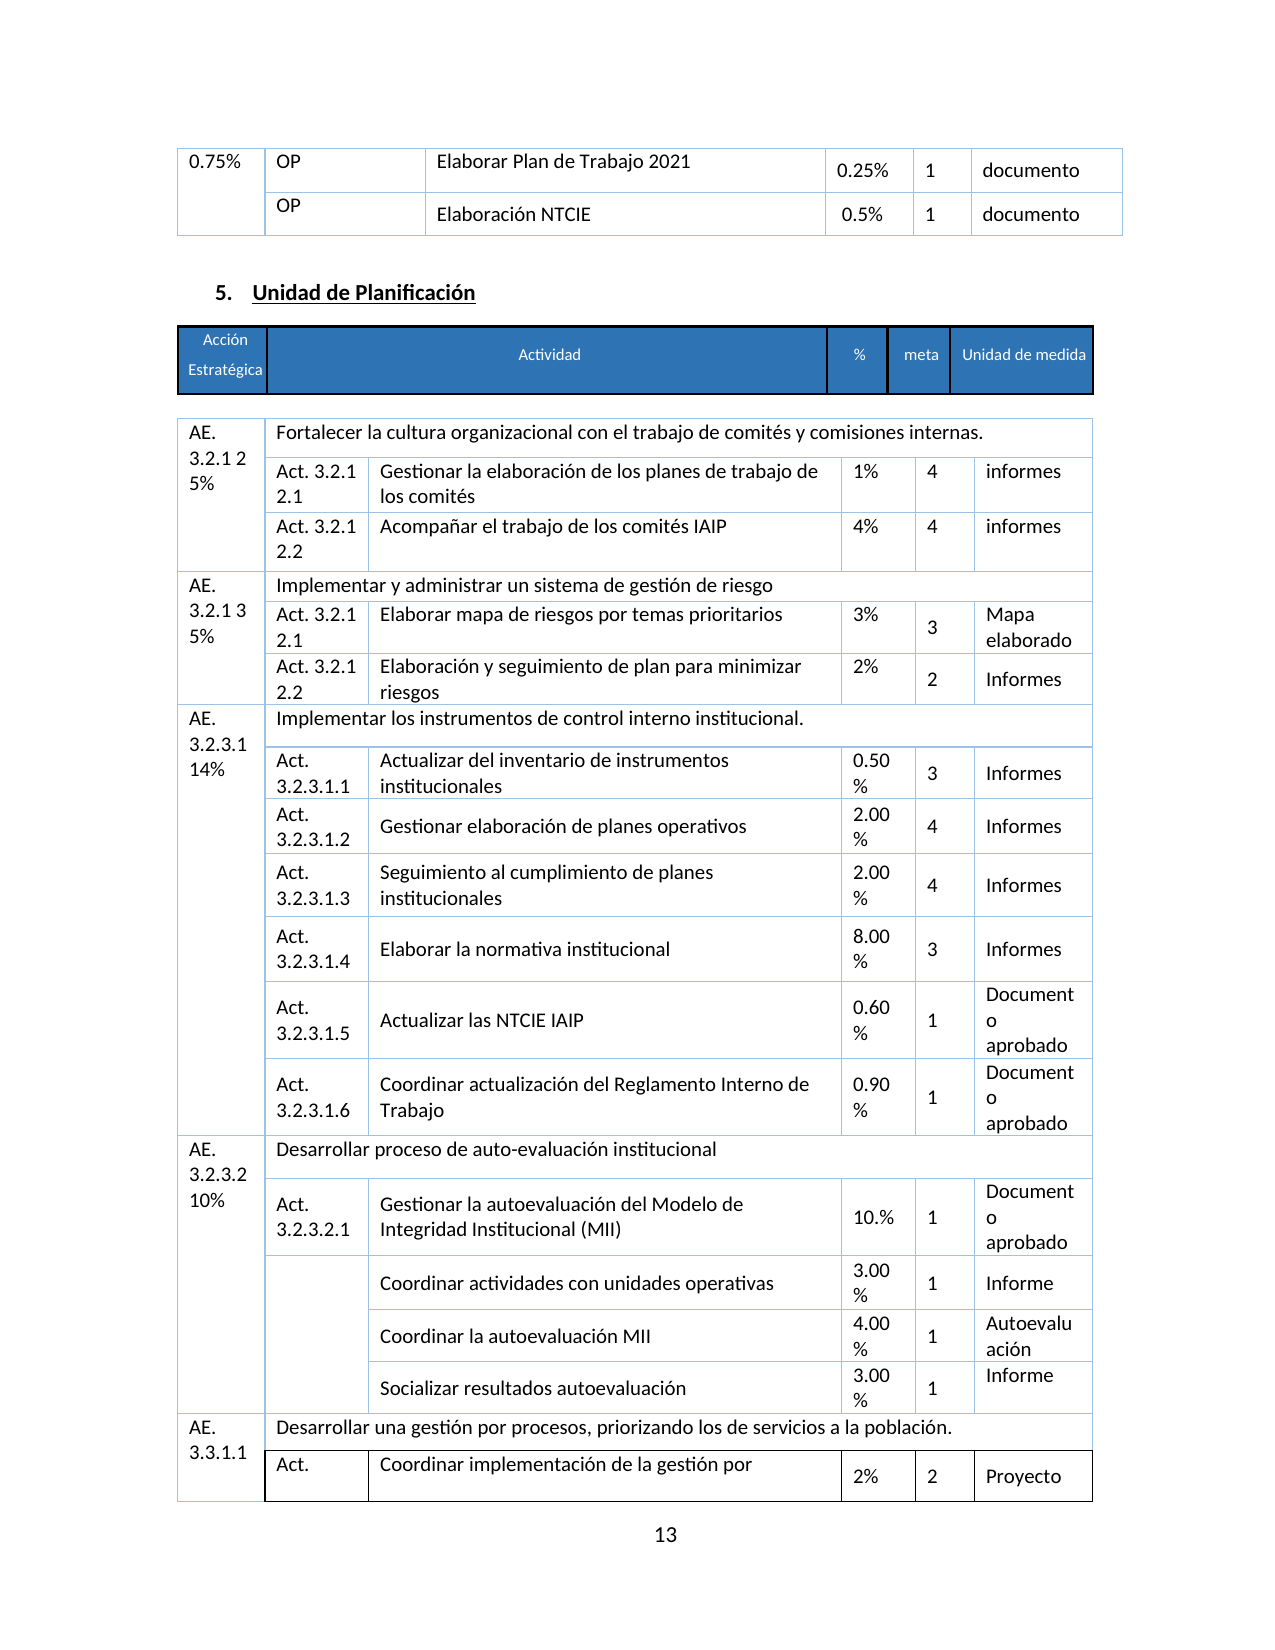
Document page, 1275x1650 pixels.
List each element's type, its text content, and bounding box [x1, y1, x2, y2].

table_cell Desarrollar proceso de auto-evaluación institucional [266, 1136, 1092, 1177]
table_cell Act. 3.2.3.1.5 [266, 982, 368, 1058]
table_cell Autoevaluación [975, 1310, 1092, 1361]
table_cell Act. 3.2.1 2.1 [266, 458, 368, 512]
table_cell 0.90% [842, 1059, 915, 1135]
table_cell 1% [842, 458, 915, 512]
table_cell 1 [914, 149, 971, 192]
table_cell 4 [916, 854, 974, 916]
table_cell informes [975, 513, 1092, 571]
table_cell Act. 3.2.3.1.3 [266, 854, 368, 916]
table_cell 2 [916, 1451, 974, 1501]
table_cell Informe [975, 1362, 1092, 1413]
table_cell 10.% [842, 1179, 915, 1255]
table_cell Act. 3.3.1.1.1 [266, 1451, 368, 1501]
table_cell Informes [975, 748, 1092, 798]
table_cell Informes [975, 654, 1092, 704]
table_cell OP [266, 193, 425, 235]
table_cell Act. 3.2.3.1.4 [266, 917, 368, 981]
table_cell 3 [916, 917, 974, 981]
table_cell Elaborar mapa de riesgos por temas prioritarios [369, 602, 841, 652]
table_cell Mapa elaborado [975, 602, 1092, 652]
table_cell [369, 1451, 841, 1501]
table_cell Coordinar actividades con unidades operativas [369, 1256, 841, 1309]
table_cell 0.25% [826, 149, 913, 192]
table_cell 0.5% [826, 193, 913, 235]
table_cell documento [972, 193, 1122, 235]
table_cell Documento aprobado [975, 1179, 1092, 1255]
table_cell [266, 1256, 368, 1413]
list Unidad de Planificación [215, 278, 1098, 306]
table_header % [828, 328, 886, 393]
table_cell Acompañar el trabajo de los comités IAIP [369, 513, 841, 571]
table_cell AE. 3.3.1.1 10% [178, 1414, 264, 1501]
table_cell Act. 3.2.3.1.2 [266, 799, 368, 853]
table_cell 1 [916, 1362, 974, 1413]
table_cell 3% [842, 602, 915, 652]
table_cell Act. 3.2.3.1.6 [266, 1059, 368, 1135]
table_header meta [889, 328, 949, 393]
table_cell AE. 3.2.3.1 14% [178, 705, 264, 1135]
table_cell Socializar resultados autoevaluación [369, 1362, 841, 1413]
table_cell 1 [916, 1179, 974, 1255]
table_cell Proyecto elaborado [975, 1451, 1092, 1501]
table_cell Implementar los instrumentos de control interno institucional. [266, 705, 1092, 746]
table_cell 4 [916, 799, 974, 853]
table_cell Documento aprobado [975, 982, 1092, 1058]
table_cell Gestionar la elaboración de los planes de trabajo de los comités [369, 458, 841, 512]
table_cell Act. 3.2.1 2.1 [266, 602, 368, 652]
table_cell informes [975, 458, 1092, 512]
table_cell 1 [916, 1256, 974, 1309]
table_cell Coordinar actualización del Reglamento Interno de Trabajo [369, 1059, 841, 1135]
table_cell 4 [916, 458, 974, 512]
table_cell 3 [916, 748, 974, 798]
table_cell 4.00% [842, 1310, 915, 1361]
table_cell 1 [916, 1059, 974, 1135]
table_cell 3.00% [842, 1362, 915, 1413]
table_cell 2.00% [842, 854, 915, 916]
table_cell 0.60% [842, 982, 915, 1058]
table_cell Actualizar del inventario de instrumentos institucionales [369, 748, 841, 798]
table_cell Act. 3.2.3.2.1 [266, 1179, 368, 1255]
table_cell 1 [914, 193, 971, 235]
table_header Fortalecer la cultura organizacional con el trabajo de comités y comisiones internas. [266, 419, 1092, 457]
table_cell 1 [916, 982, 974, 1058]
table_cell Act. 3.2.1 2.2 [266, 513, 368, 571]
table_cell AE. 3.2.3.2 10% [178, 1136, 264, 1413]
table_header Unidad de medida [951, 328, 1092, 393]
table_cell Act. 3.2.3.1.1 [266, 748, 368, 798]
table_cell 2% [842, 654, 915, 704]
table_cell 2% [842, 1451, 915, 1501]
table_header Actividad [268, 328, 826, 393]
table_cell 2 [916, 654, 974, 704]
table_cell 4% [842, 513, 915, 571]
table_cell Elaborar la normativa institucional [369, 917, 841, 981]
table_cell Informe [975, 1256, 1092, 1309]
table_cell Informes [975, 854, 1092, 916]
table_cell 1 [916, 1310, 974, 1361]
table_cell 0.50% [842, 748, 915, 798]
table_cell Elaboración y seguimiento de plan para minimizar riesgos [369, 654, 841, 704]
table_cell 8.00% [842, 917, 915, 981]
table_cell Informes [975, 799, 1092, 853]
table_cell Gestionar elaboración de planes operativos [369, 799, 841, 853]
table_cell Coordinar la autoevaluación MII [369, 1310, 841, 1361]
table_cell Implementar y administrar un sistema de gestión de riesgo [266, 572, 1092, 601]
table_cell Gestionar la autoevaluación del Modelo de Integridad Institucional (MII) [369, 1179, 841, 1255]
table_cell 3.00% [842, 1256, 915, 1309]
table_cell Documento aprobado [975, 1059, 1092, 1135]
table_cell AE. 3.2.1 3 5% [178, 572, 264, 704]
table_header AE. 3.2.1 2 5% [178, 419, 264, 571]
table_cell 4 [916, 513, 974, 571]
table_cell documento [972, 149, 1122, 192]
table_cell Desarrollar una gestión por procesos, priorizando los de servicios a la población. [266, 1414, 1092, 1450]
table_cell 2.00% [842, 799, 915, 853]
table_cell Seguimiento al cumplimiento de planes institucionales [369, 854, 841, 916]
table_cell Elaboración NTCIE [426, 193, 825, 235]
table_cell Act. 3.2.1 2.2 [266, 654, 368, 704]
table_cell Actualizar las NTCIE IAIP [369, 982, 841, 1058]
table_cell Informes [975, 917, 1092, 981]
table_cell Elaborar Plan de Trabajo 2021 [426, 149, 825, 192]
table_cell OP [266, 149, 425, 192]
table_cell 3 [916, 602, 974, 652]
table_header Acción Estratégica [179, 328, 266, 393]
